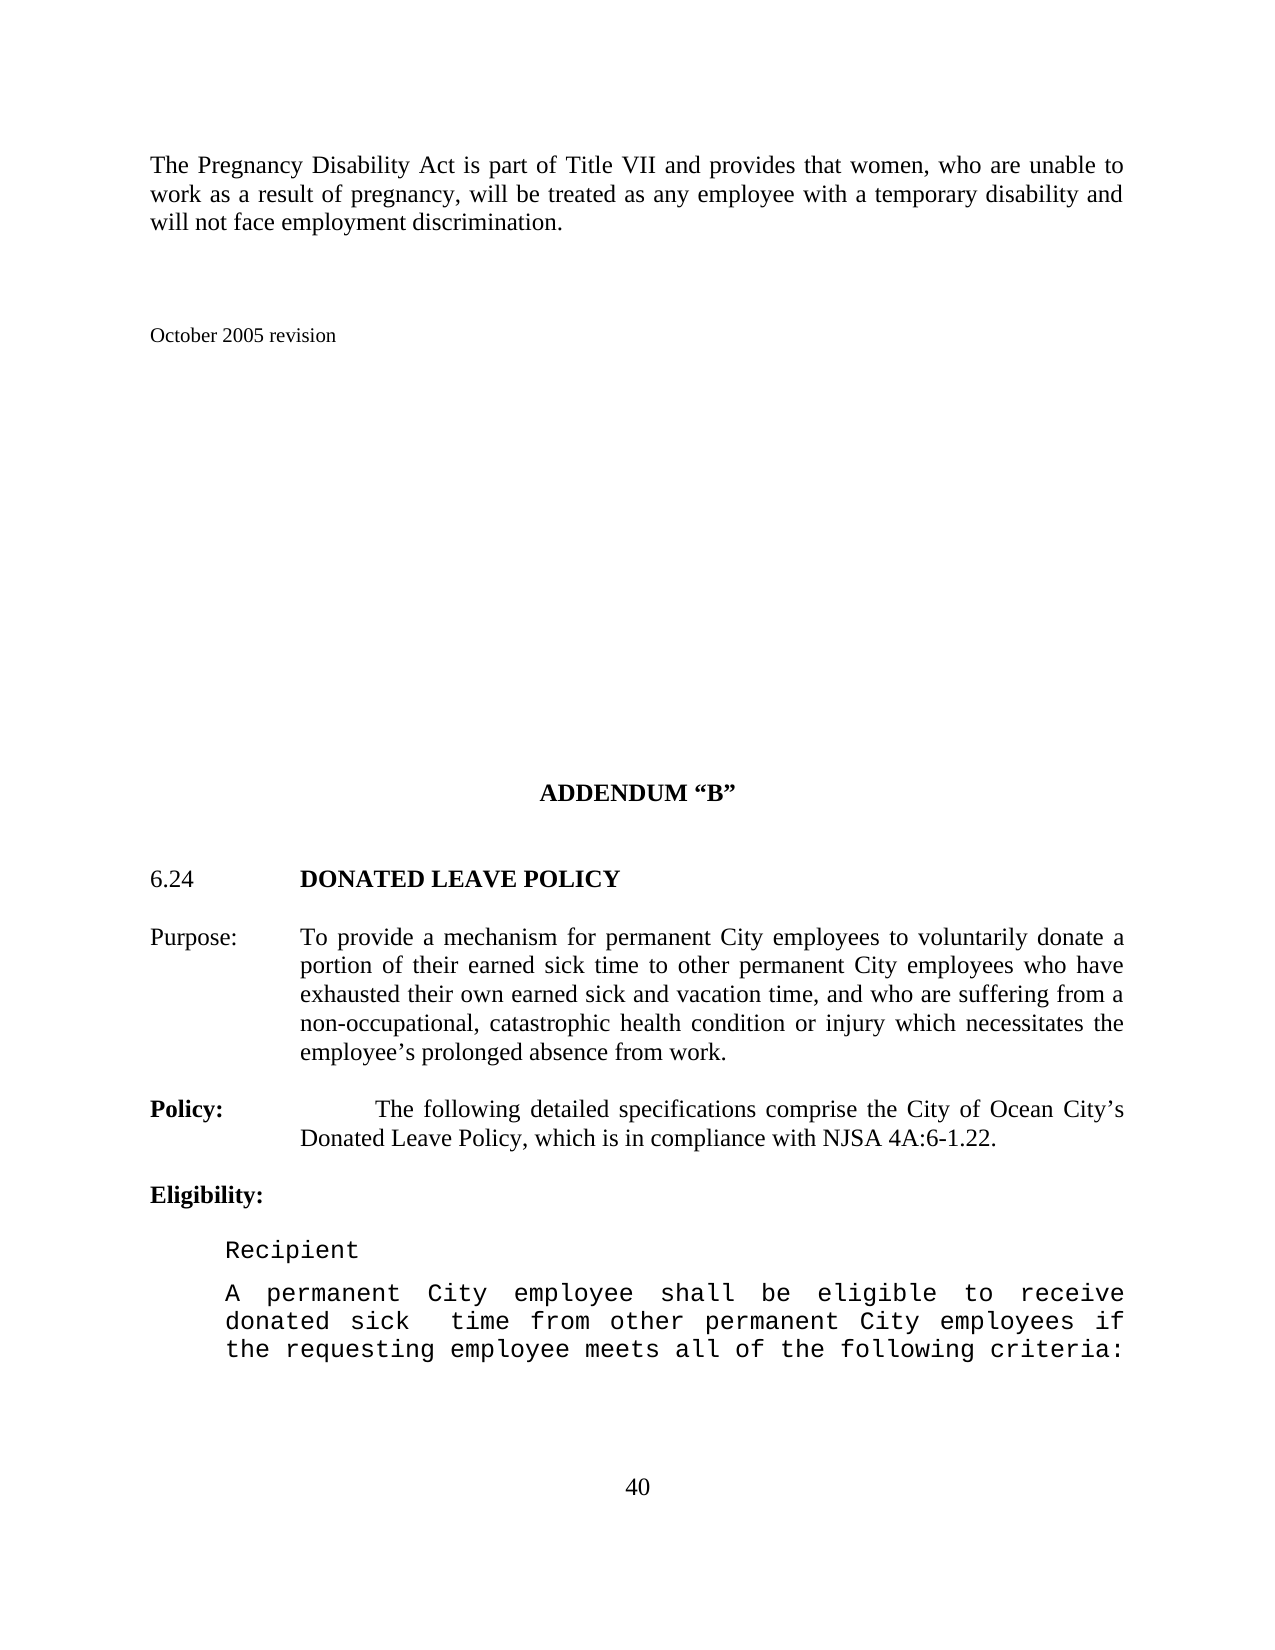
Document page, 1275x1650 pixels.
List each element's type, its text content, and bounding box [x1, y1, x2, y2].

text Eligibility: [150, 1180, 1125, 1209]
text Policy: The following detailed specifications comprise the City of Ocean City’s Donated Leave Policy, which is in compliance with NJSA 4A:6-1.22. [150, 1094, 1125, 1152]
text A permanent City employee shall be eligible to receive donated sick time from other permanent City employees if the requesting employee meets all of the following criteria: [141, 1280, 1125, 1365]
subtitle ADDENDUM “B” [150, 778, 1125, 807]
text The Pregnancy Disability Act is part of Title VII and provides that women, who are unable to work as a result of pregnancy, will be treated as any employee with a temporary disability and will not face employment discrimination. [150, 150, 1125, 236]
text 6.24 DONATED LEAVE POLICY [150, 864, 1125, 893]
text Purpose: To provide a mechanism for permanent City employees to voluntarily donate a portion of their earned sick time to other permanent City employees who have exhausted their own earned sick and vacation time, and who are suffering from a non-occupational, catastrophic health condition or injury which necessitates the employee’s prolonged absence from work. [150, 922, 1125, 1065]
text October 2005 revision [150, 322, 1125, 347]
subtitle Recipient [150, 1238, 1125, 1266]
